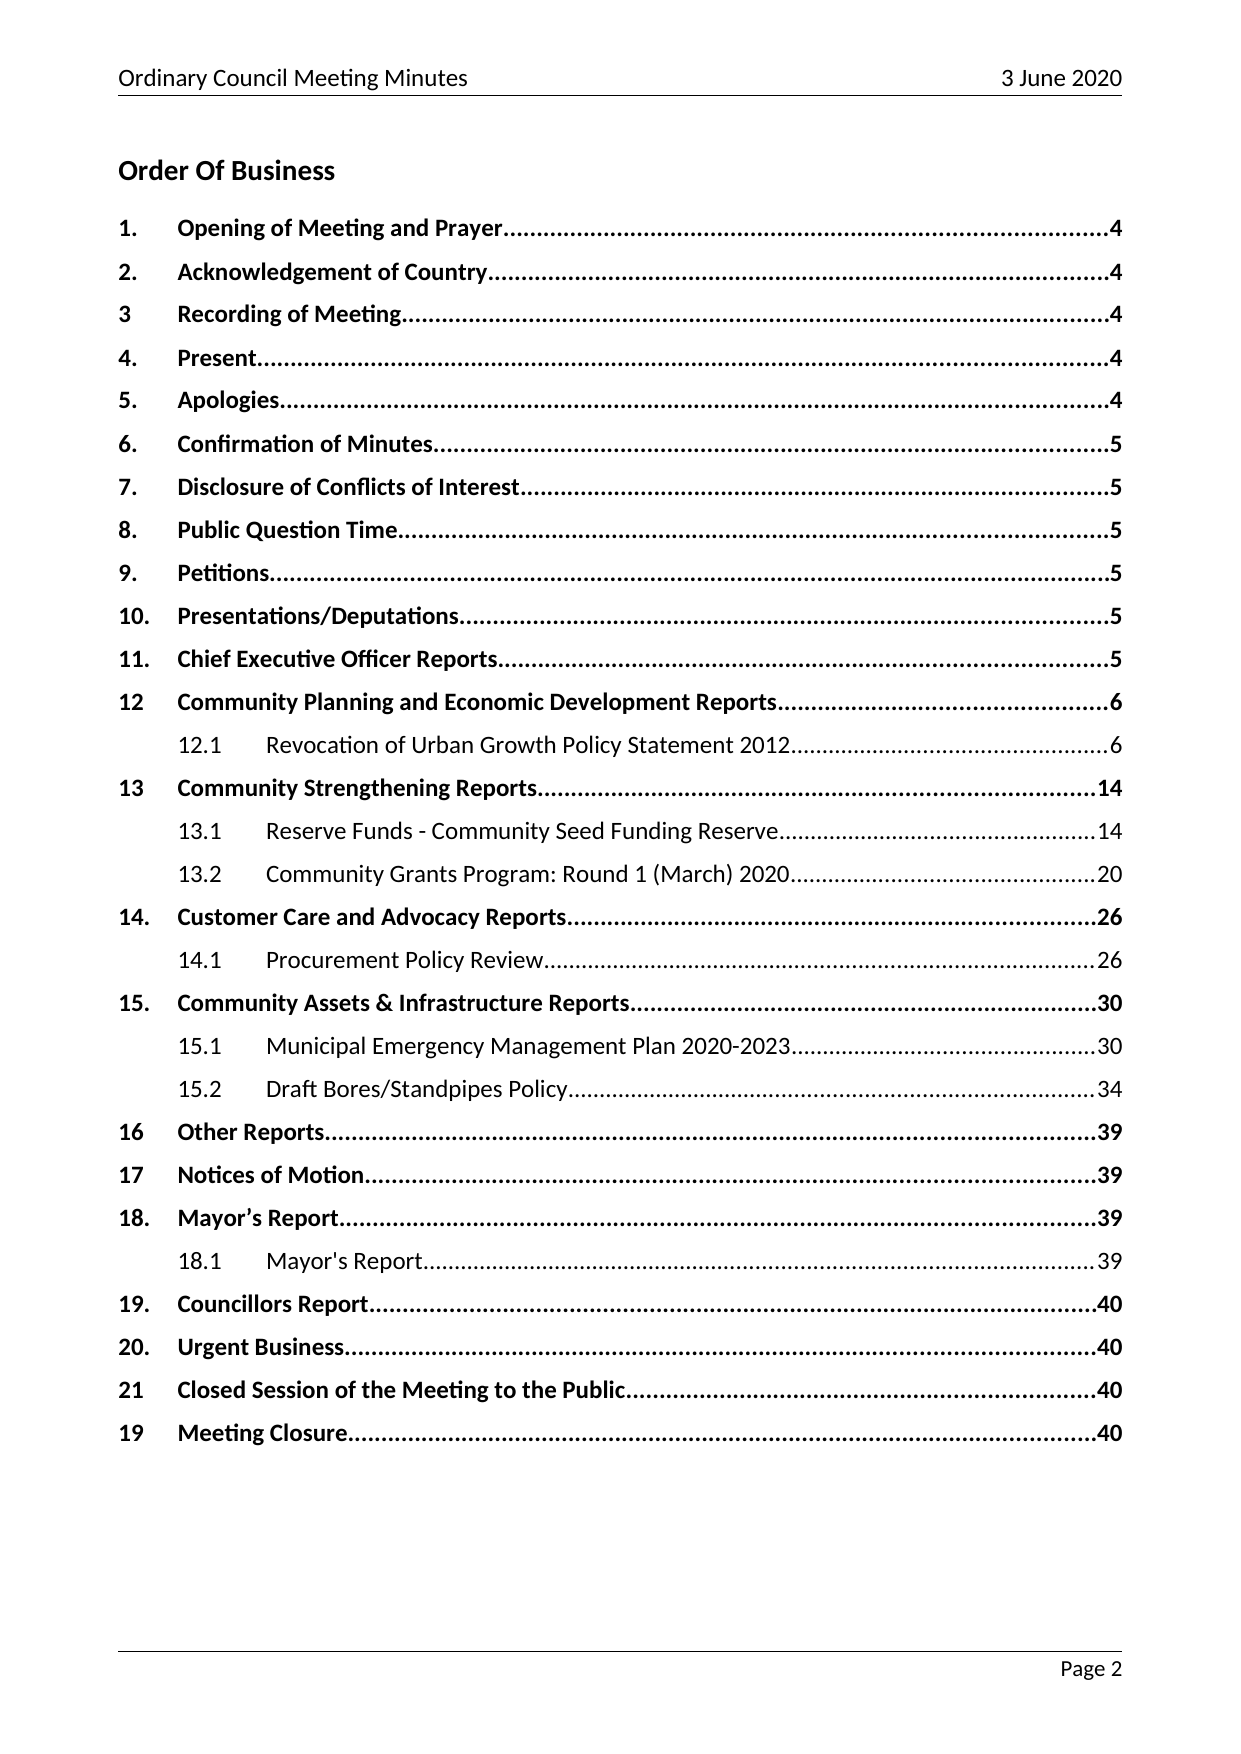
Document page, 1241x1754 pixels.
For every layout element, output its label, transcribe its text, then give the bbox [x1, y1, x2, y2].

text 13 Community Strengthening Reports 14 [118, 772, 1063, 802]
text 3 Recording of Meeting 4 [118, 299, 1063, 329]
text 4. Present 4 [118, 342, 1063, 372]
text 16 Other Reports 39 [118, 1116, 1063, 1147]
text 14.1 Procurement Policy Review 26 [177, 944, 1063, 974]
text 10. Presentations/Deputations 5 [118, 600, 1063, 630]
text 13.1 Reserve Funds - Community Seed Funding Reserve 14 [177, 815, 1063, 845]
text Order Of Business [118, 152, 1122, 188]
text 17 Notices of Motion 39 [118, 1159, 1063, 1189]
text 15.2 Draft Bores/Standpipes Policy 34 [177, 1073, 1063, 1103]
text 5. Apologies 4 [118, 385, 1063, 415]
text 1. Opening of Meeting and Prayer 4 [118, 213, 1063, 243]
text 12.1 Revocation of Urban Growth Policy Statement 2012 6 [177, 729, 1063, 759]
text 19 Meeting Closure 40 [118, 1417, 1063, 1448]
text 18. Mayor’s Report 39 [118, 1202, 1063, 1233]
text 21 Closed Session of the Meeting to the Public 40 [118, 1374, 1063, 1405]
text 12 Community Planning and Economic Development Reports 6 [118, 686, 1063, 716]
text 8. Public Question Time 5 [118, 514, 1063, 544]
text 11. Chief Executive Officer Reports 5 [118, 643, 1063, 673]
text 9. Petitions 5 [118, 557, 1063, 587]
text 20. Urgent Business 40 [118, 1331, 1063, 1362]
text 7. Disclosure of Conflicts of Interest 5 [118, 471, 1063, 501]
text 15. Community Assets & Infrastructure Reports 30 [118, 987, 1063, 1017]
text 18.1 Mayor's Report 39 [177, 1245, 1063, 1276]
text 19. Councillors Report 40 [118, 1288, 1063, 1319]
text 13.2 Community Grants Program: Round 1 (March) 2020 20 [177, 858, 1063, 888]
text 14. Customer Care and Advocacy Reports 26 [118, 901, 1063, 931]
text 6. Confirmation of Minutes 5 [118, 428, 1063, 458]
text 2. Acknowledgement of Country 4 [118, 256, 1063, 286]
text 15.1 Municipal Emergency Management Plan 2020-2023 30 [177, 1030, 1063, 1061]
